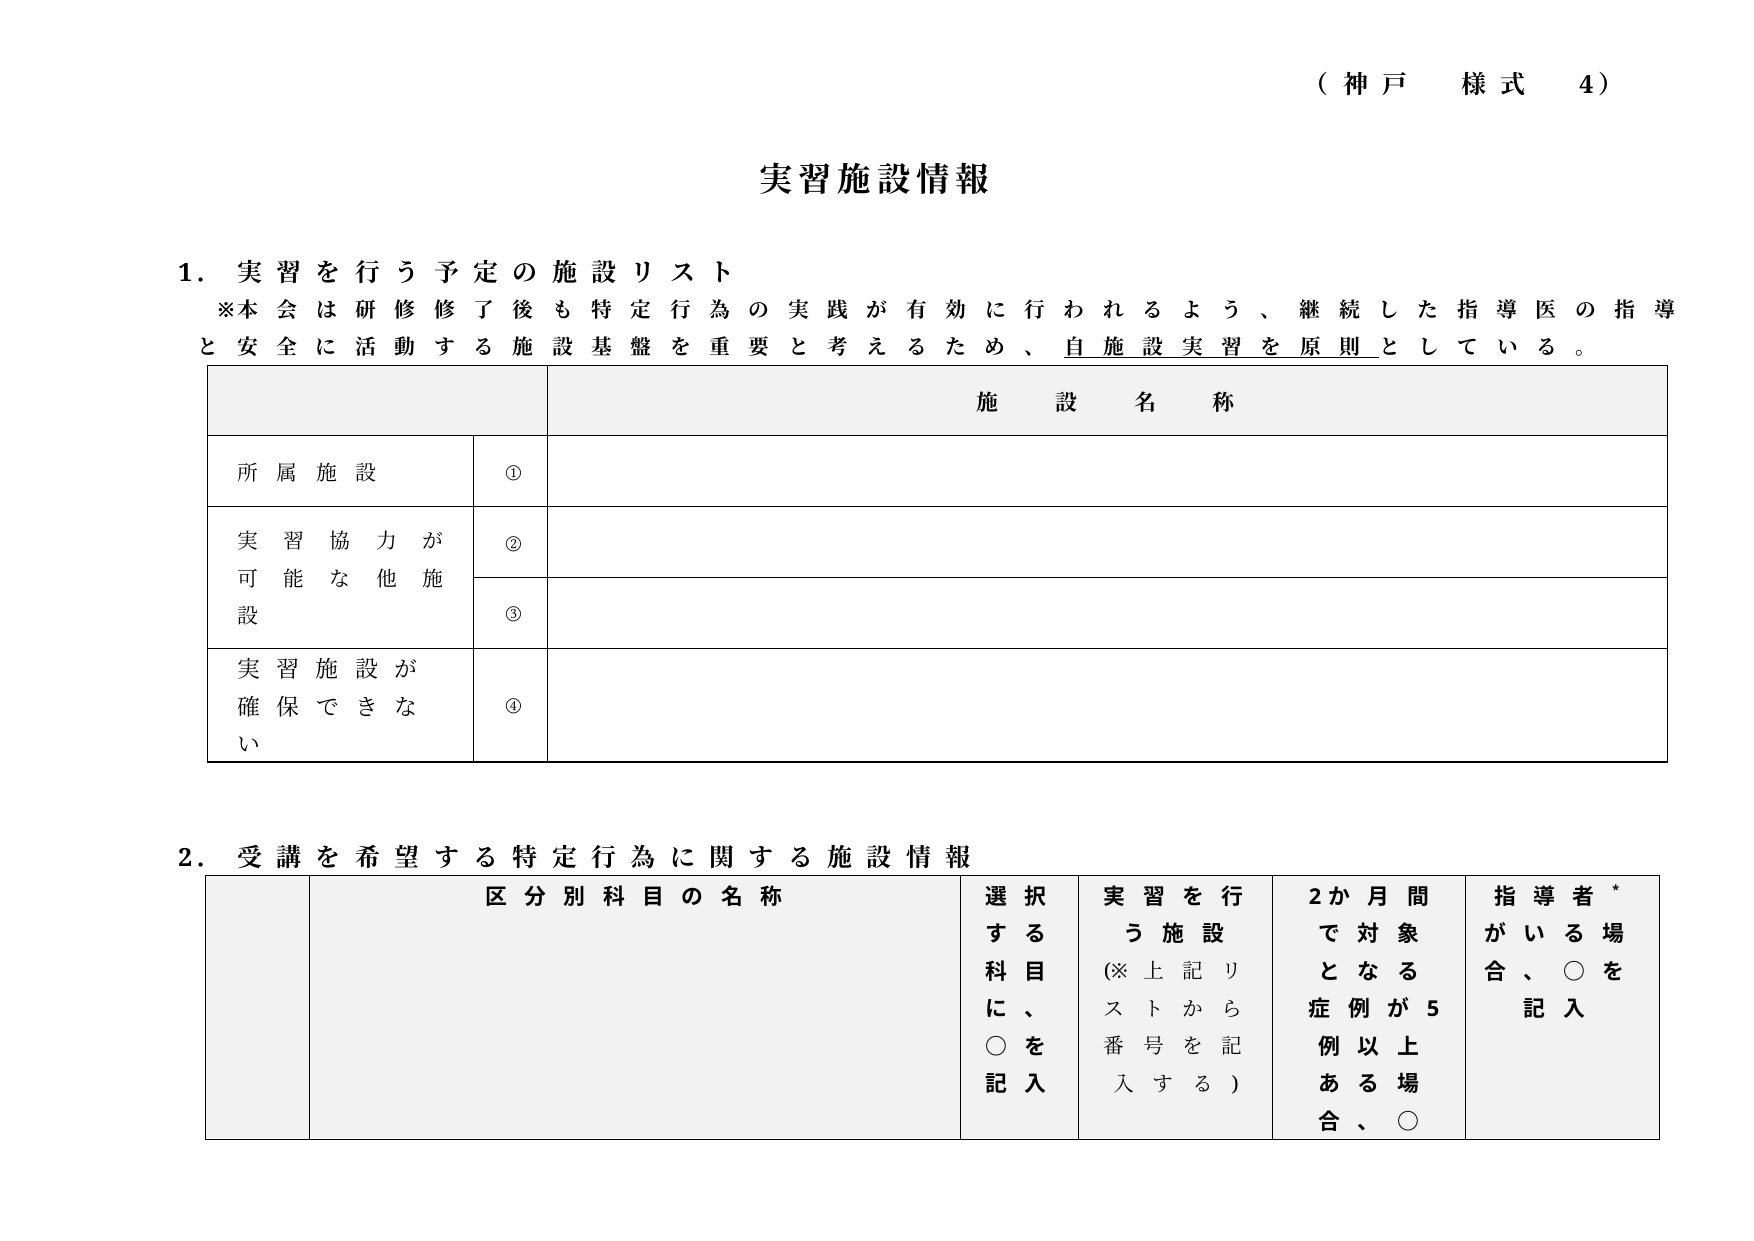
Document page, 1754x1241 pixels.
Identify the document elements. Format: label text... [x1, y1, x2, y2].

table_header 施 設 名 称 [548, 366, 1667, 435]
table_cell [548, 649, 1667, 761]
table_cell ① [474, 436, 547, 506]
table_cell [548, 578, 1667, 648]
table_header 指導者*がいる場合、○を記入 [1466, 876, 1659, 1138]
text ※本会は研修修了後も特定行為の実践が有効に行われるよう、継続した指導医の指導と安全に活動する施設基盤を重要と考えるため、自施設実習を原則としている。 [193, 289, 1694, 364]
table_header 区分別科目の名称 [310, 876, 960, 1138]
table_header [208, 366, 547, 435]
table_cell ② [474, 507, 547, 577]
table_cell 実習施設が確保できない [208, 649, 473, 761]
table_header [206, 876, 309, 1138]
table_cell 実習協力が可能な他施設 [208, 507, 473, 648]
text 2．受講を希望する特定行為に関する施設情報 [134, 837, 1694, 875]
text 実習施設情報 [60, 139, 1694, 214]
table_cell [548, 436, 1667, 506]
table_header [1273, 876, 1465, 1138]
table_header 選択する科目に、○を記入 [961, 876, 1078, 1138]
table_cell ④ [474, 649, 547, 761]
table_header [1079, 876, 1272, 1138]
table_cell [548, 507, 1667, 577]
table_cell ③ [474, 578, 547, 648]
text 1．実習を行う予定の施設リスト [134, 252, 1694, 289]
text （神戸 様式 4） [60, 64, 1638, 102]
table_cell 所属施設 [208, 436, 473, 506]
